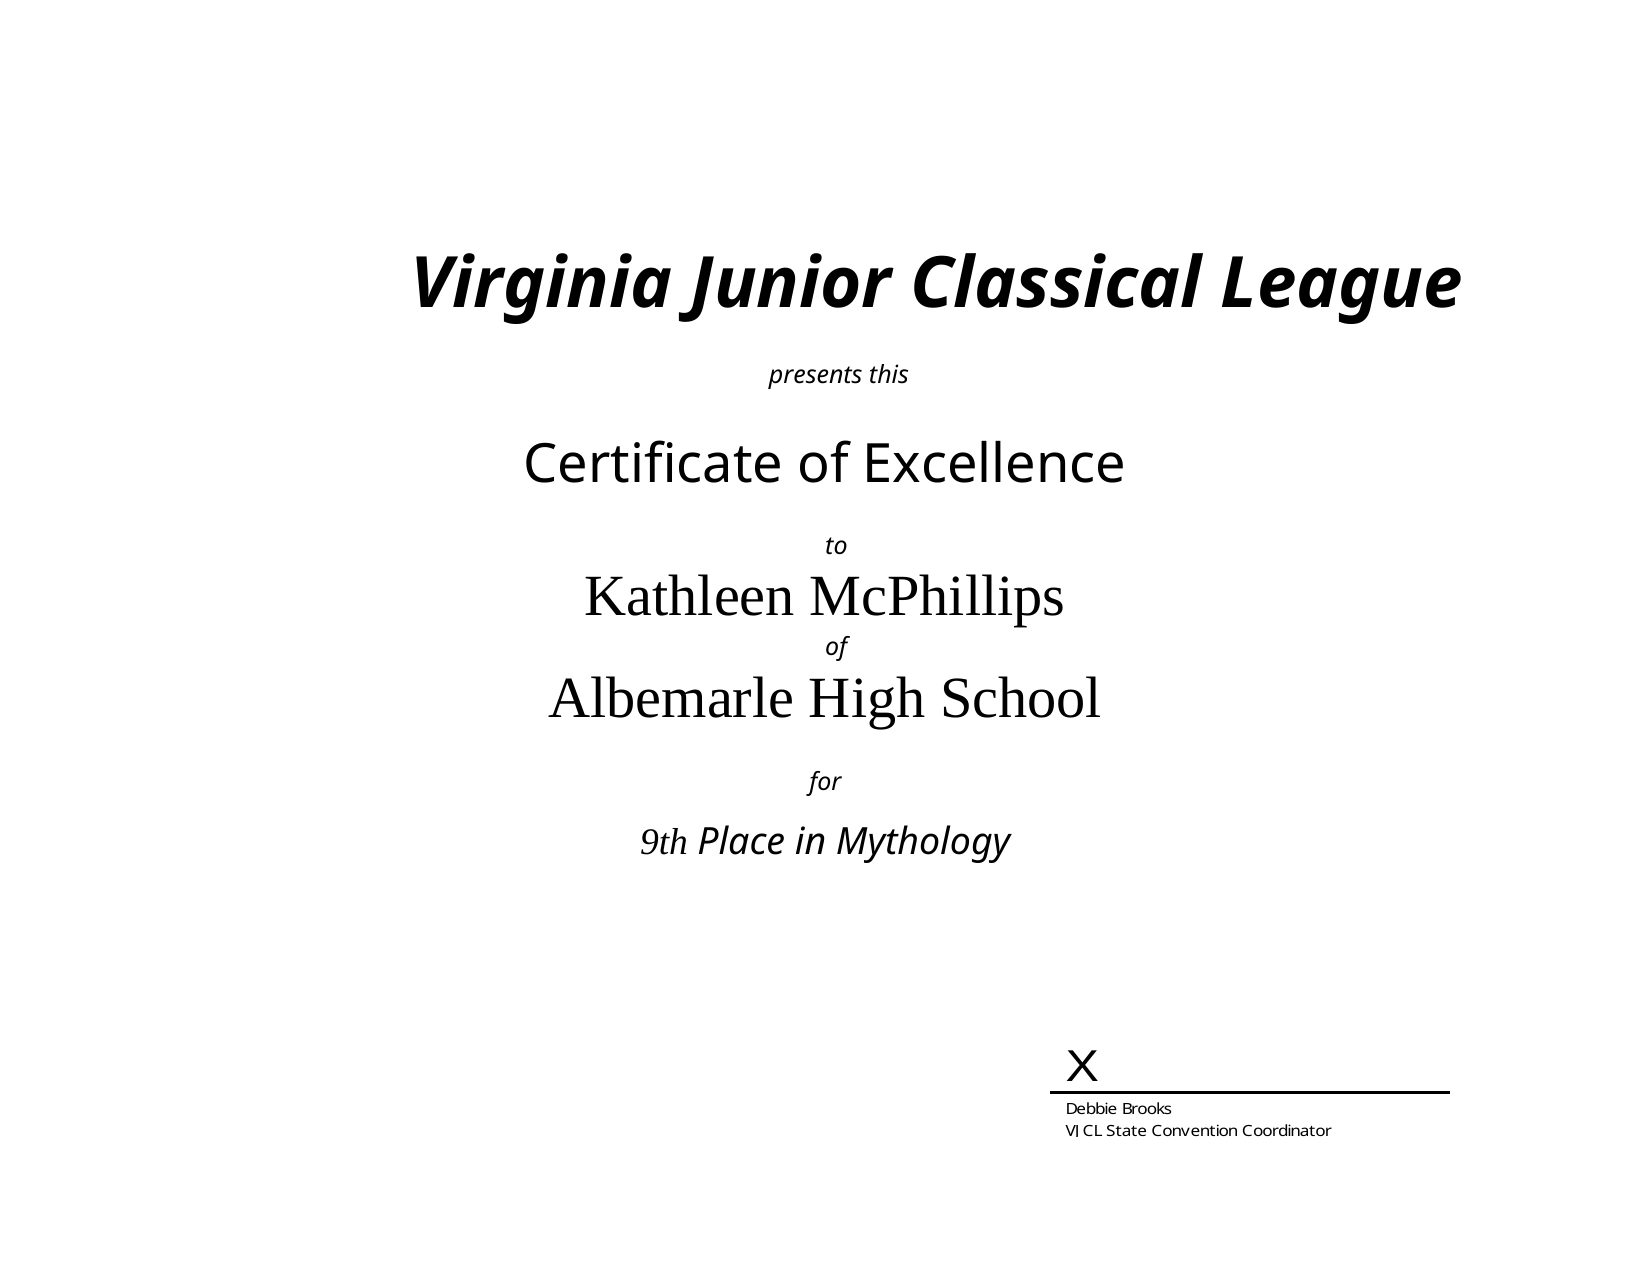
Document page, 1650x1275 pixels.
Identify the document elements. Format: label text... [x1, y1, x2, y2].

text Certificate of Excellence [150, 425, 1500, 498]
text 9th Place in Mythology [150, 814, 1500, 865]
text Albemarle High School [150, 662, 1500, 729]
text Virginia Junior Classical League [375, 231, 1500, 328]
text of [150, 628, 1500, 662]
text to [600, 527, 1500, 561]
text presents this [150, 357, 1500, 391]
text Kathleen McPhillips [150, 561, 1500, 628]
text for [150, 763, 1500, 797]
